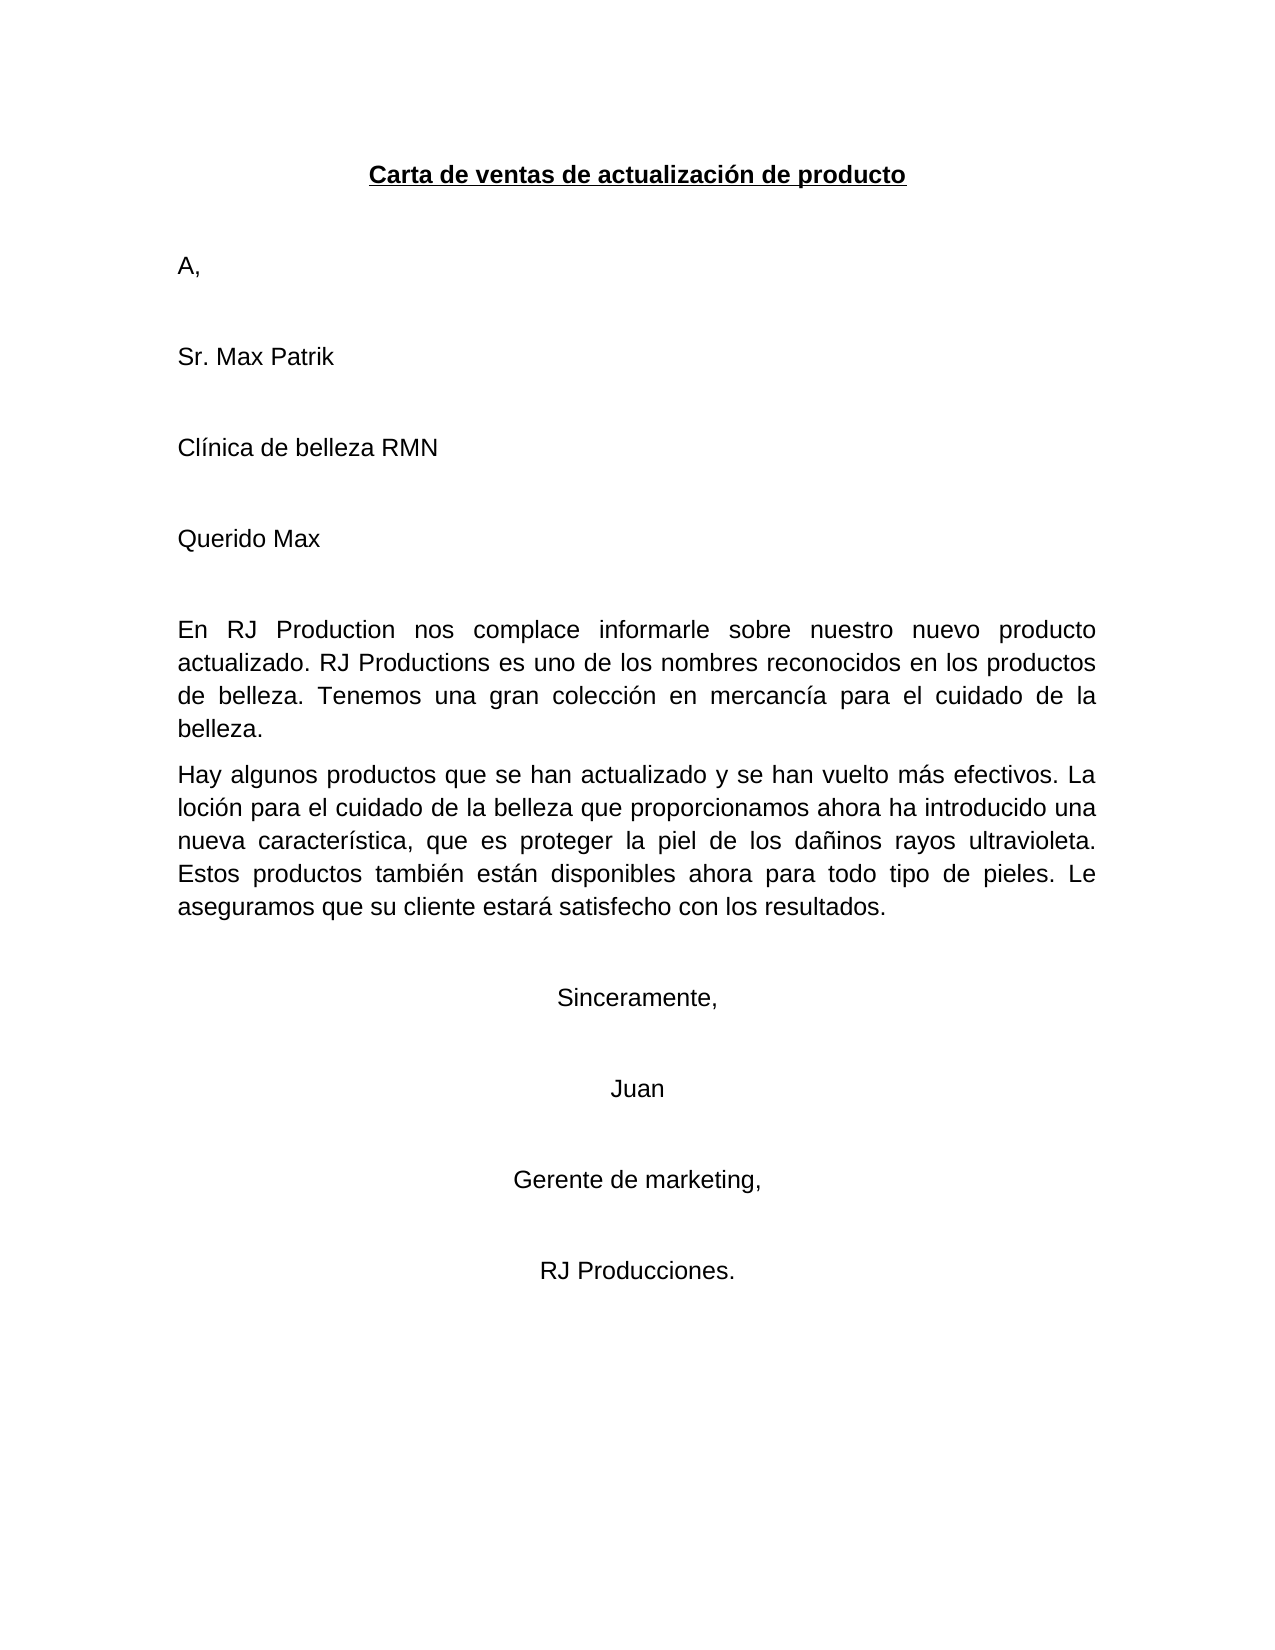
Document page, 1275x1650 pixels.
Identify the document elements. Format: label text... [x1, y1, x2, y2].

text Juan [177, 1074, 1098, 1103]
text Clínica de belleza RMN [177, 433, 1098, 462]
text Sr. Max Patrik [177, 342, 1098, 371]
text RJ Producciones. [177, 1256, 1098, 1285]
text En RJ Production nos complace informarle sobre nuestro nuevo producto actualizado. RJ Productions es uno de los nombres reconocidos en los productos de belleza. Tenemos una gran colección en mercancía para el cuidado de la belleza. [177, 615, 1098, 743]
text Gerente de marketing, [177, 1165, 1098, 1194]
text Querido Max [177, 524, 1098, 553]
text Hay algunos productos que se han actualizado y se han vuelto más efectivos. La loción para el cuidado de la belleza que proporcionamos ahora ha introducido una nueva característica, que es proteger la piel de los dañinos rayos ultravioleta. Estos productos también están disponibles ahora para todo tipo de pieles. Le aseguramos que su cliente estará satisfecho con los resultados. [177, 760, 1098, 921]
text A, [177, 251, 1098, 280]
text Sinceramente, [177, 983, 1098, 1012]
text Carta de ventas de actualización de producto [177, 160, 1098, 189]
